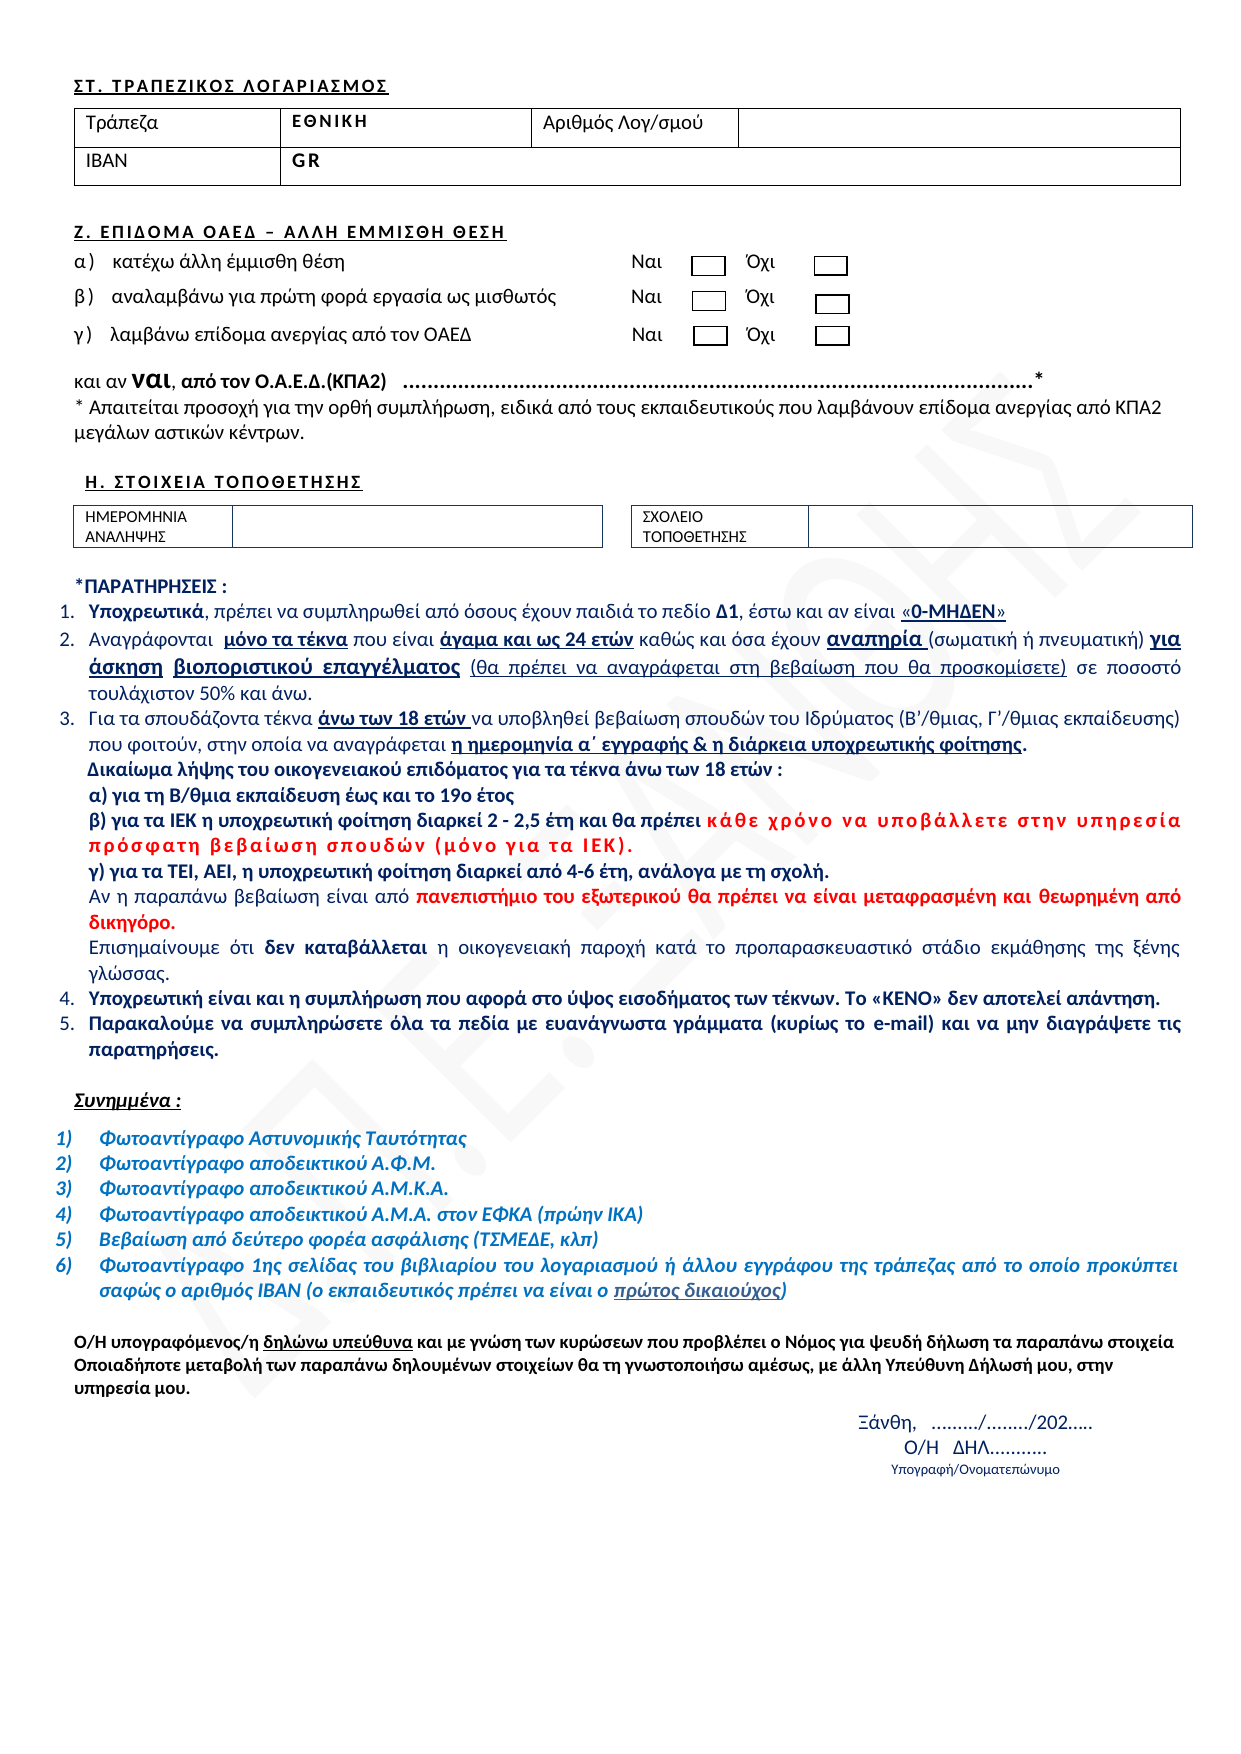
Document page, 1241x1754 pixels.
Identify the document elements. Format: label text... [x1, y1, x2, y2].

table_header Αριθμός Λογ/σμού [532, 109, 738, 147]
text *ΠΑΡΑΤΗΡΗΣΕΙΣ : [74, 573, 1181, 599]
table_cell ΗΜΕΡΟΜΗΝΙΑ ΑΝΑΛΗΨΗΣ [74, 506, 232, 547]
list Φωτοαντίγραφο Αστυνομικής Ταυτότητας [55, 1125, 1181, 1150]
text και αν ναι, από τον Ο.Α.Ε.Δ.(ΚΠΑ2) .......................................................................................................* [74, 366, 1181, 394]
text β) αναλαμβάνω για πρώτη φορά εργασία ως μισθωτός Ναι Όχι [180, 290, 1181, 307]
text β) για τα ΙΕΚ η υποχρεωτική φοίτηση διαρκεί 2 - 2,5 έτη και θα πρέπει κάθε χρόνο να υποβάλλετε στην υπηρεσία πρόσφατη βεβαίωση σπουδών (μόνο για τα ΙΕΚ). [89, 807, 1181, 858]
table_cell [233, 506, 602, 547]
table_cell ΣΧΟΛΕΙΟ ΤΟΠΟΘΕΤΗΣΗΣ [632, 506, 808, 547]
list Φωτοαντίγραφο 1ης σελίδας του βιβλιαρίου του λογαριασμού ή άλλου εγγράφου της τράπεζας από το οποίο προκύπτει σαφώς ο αριθμός ΙΒΑΝ (ο εκπαιδευτικός πρέπει να είναι ο πρώτος δικαιούχος) [55, 1252, 1181, 1303]
list Υποχρεωτικά, πρέπει να συμπληρωθεί από όσους έχουν παιδιά το πεδίο Δ1, έστω και αν είναι «0-ΜΗΔΕΝ» [59, 599, 1181, 624]
text Ο/Η υπογραφόμενος/η δηλώνω υπεύθυνα και με γνώση των κυρώσεων που προβλέπει ο Νόμος για ψευδή δήλωση τα παραπάνω στοιχεία [74, 1331, 1181, 1353]
list Υποχρεωτική είναι και η συμπλήρωση που αφορά στο ύψος εισοδήματος των τέκνων. Το «ΚΕΝΟ» δεν αποτελεί απάντηση. [59, 985, 1181, 1011]
text * Απαιτείται προσοχή για την ορθή συμπλήρωση, ειδικά από τους εκπαιδευτικούς που λαμβάνουν επίδομα ανεργίας από ΚΠΑ2 μεγάλων αστικών κέντρων. [74, 394, 1181, 445]
text Δικαίωμα λήψης του οικογενειακού επιδόματος για τα τέκνα άνω των 18 ετών : [59, 756, 1181, 782]
text ΣΤ. ΤΡΑΠΕΖΙΚΟΣ ΛΟΓΑΡΙΑΣΜΟΣ [74, 74, 1181, 97]
table_header Τράπεζα [75, 109, 280, 147]
table_header Η. ΣΤΟΙΧΕΙΑ ΤΟΠΟΘΕΤΗΣΗΣ [74, 470, 1193, 505]
table_cell GR [281, 148, 1180, 185]
text Αν η παραπάνω βεβαίωση είναι από πανεπιστήμιο του εξωτερικού θα πρέπει να είναι μεταφρασμένη και θεωρημένη από δικηγόρο. [89, 883, 1181, 934]
table_cell [809, 506, 1192, 547]
text Οποιαδήποτε μεταβολή των παραπάνω δηλουμένων στοιχείων θα τη γνωστοποιήσω αμέσως, με άλλη Υπεύθυνη Δήλωσή μου, στην υπηρεσία μου. [74, 1353, 1181, 1399]
list Βεβαίωση από δεύτερο φορέα ασφάλισης (ΤΣΜΕΔΕ, κλπ) [55, 1226, 1181, 1252]
table_cell IBAN [75, 148, 280, 185]
text α) για τη Β/θμια εκπαίδευση έως και το 19ο έτος [89, 782, 1181, 807]
list Παρακαλούμε να συμπληρώσετε όλα τα πεδία με ευανάγνωστα γράμματα (κυρίως το e-mail) και να μην διαγράψετε τις παρατηρήσεις. [59, 1011, 1181, 1061]
text Συνημμένα : [74, 1087, 1131, 1112]
list Φωτοαντίγραφο αποδεικτικού Α.Φ.Μ. [55, 1150, 1181, 1176]
list Αναγράφονται μόνο τα τέκνα που είναι άγαμα και ως 24 ετών καθώς και όσα έχουν αναπηρία (σωματική ή πνευματική) για άσκηση βιοποριστικού επαγγέλματος (θα πρέπει να αναγράφεται στη βεβαίωση που θα προσκομίσετε) σε ποσοστό τουλάχιστον 50% και άνω. [59, 624, 1181, 706]
text γ) για τα ΤΕΙ, ΑΕΙ, η υποχρεωτική φοίτηση διαρκεί από 4-6 έτη, ανάλογα με τη σχολή. [89, 858, 1181, 883]
text Επισημαίνουμε ότι δεν καταβάλλεται η οικογενειακή παροχή κατά το προπαρασκευαστικό στάδιο εκμάθησης της ξένης γλώσσας. [89, 934, 1181, 985]
table_header ΕΘΝΙΚΗ [281, 109, 531, 147]
table_header [739, 109, 1180, 147]
list Φωτοαντίγραφο αποδεικτικού Α.Μ.Α. στον ΕΦΚΑ (πρώην ΙΚΑ) [55, 1201, 1181, 1226]
list Για τα σπουδάζοντα τέκνα άνω των 18 ετών να υποβληθεί βεβαίωση σπουδών του Ιδρύματος (Β’/θμιας, Γ’/θμιας εκπαίδευσης) που φοιτούν, στην οποία να αναγράφεται η ημερομηνία α΄ εγγραφής & η διάρκεια υποχρεωτικής φοίτησης. [59, 706, 1181, 756]
text α) κατέχω άλλη έμμισθη θέση Ναι Όχι [74, 255, 1181, 272]
text Ζ. ΕΠΙΔΟΜΑ ΟΑΕΔ – ΑΛΛΗ ΕΜΜΙΣΘΗ ΘΕΣΗ [74, 221, 1181, 243]
text γ) λαμβάνω επίδομα ανεργίας από τον ΟΑΕΔ Ναι Όχι [74, 325, 1181, 345]
list Φωτοαντίγραφο αποδεικτικού Α.Μ.Κ.Α. [55, 1176, 1181, 1201]
table_cell [603, 505, 631, 547]
